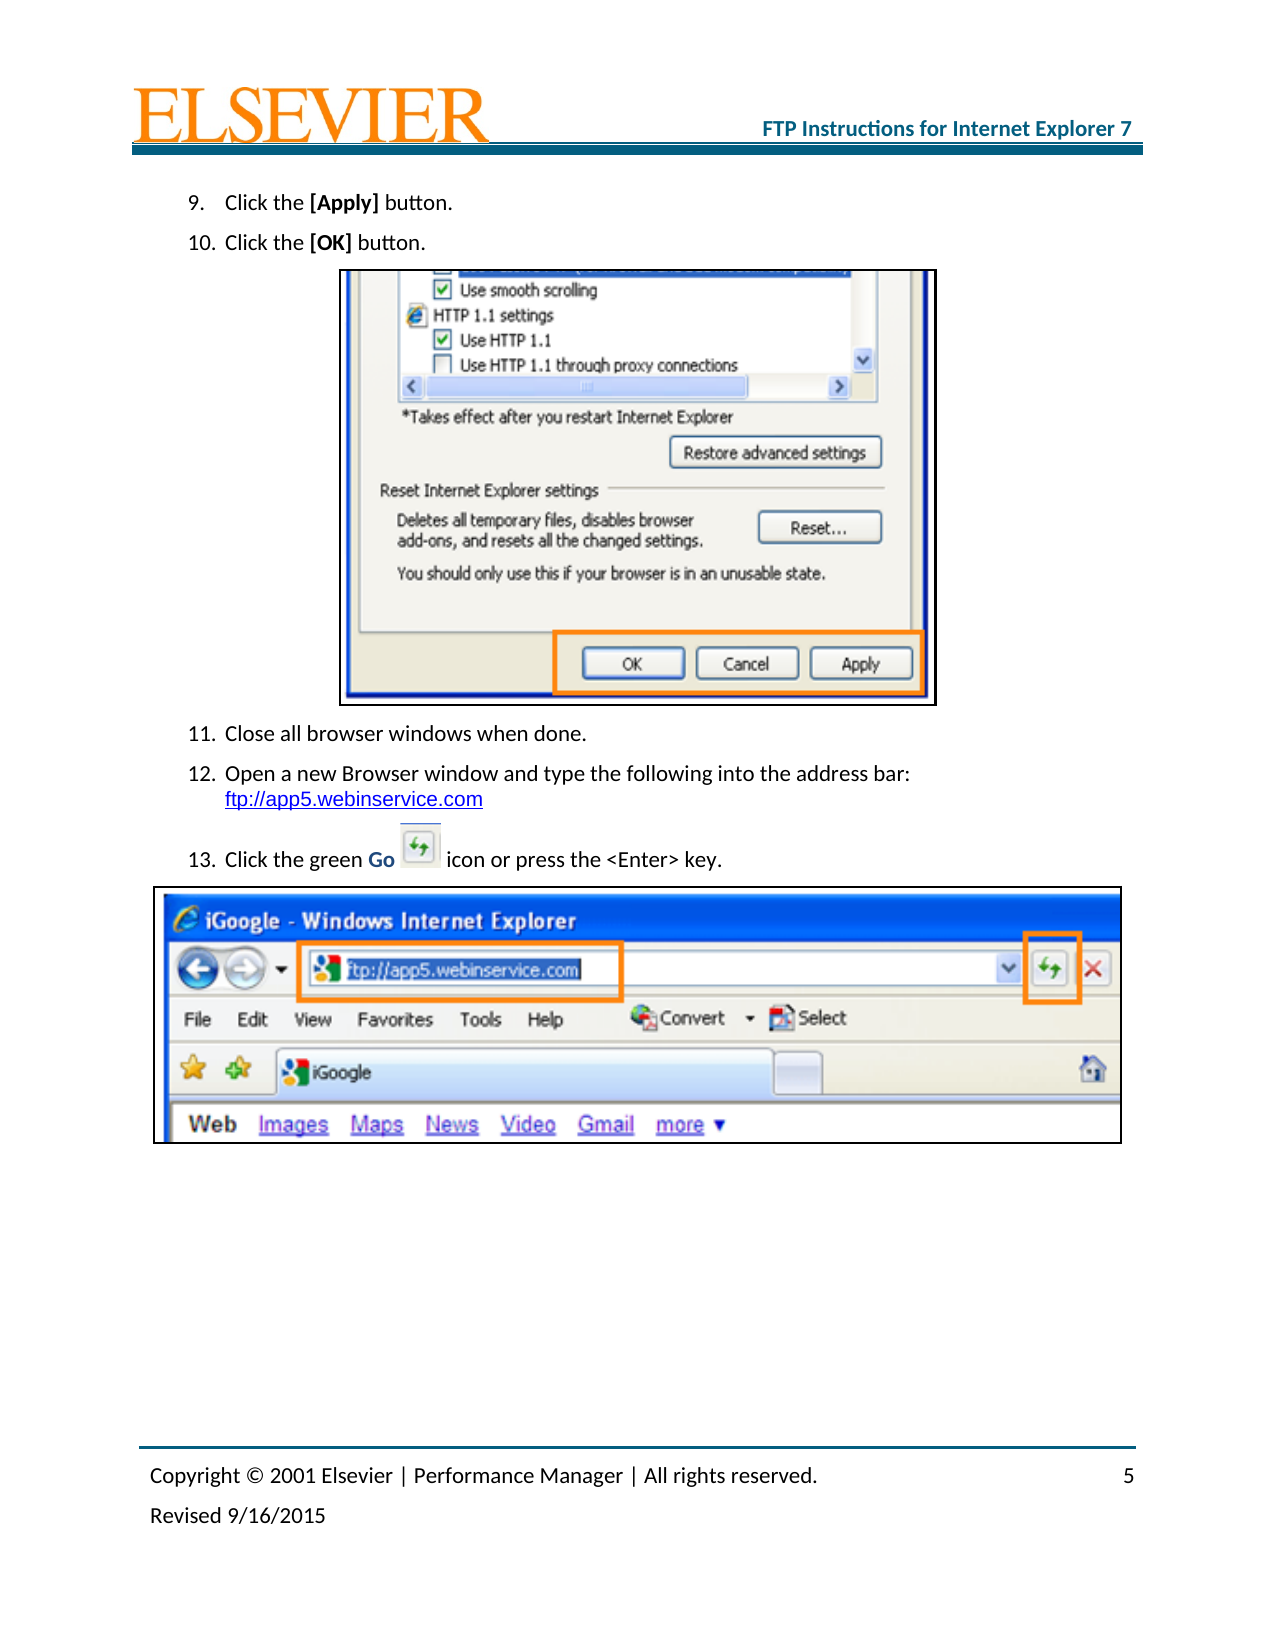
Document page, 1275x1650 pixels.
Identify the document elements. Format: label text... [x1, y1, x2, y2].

list Open a new Browser window and type the following into the address bar: ftp://app5.webinservice.com [187, 759, 1125, 811]
list Click the green Go icon or press the <Enter> key. [187, 824, 1125, 873]
picture [133, 87, 490, 142]
list Click the [Apply] button. [187, 188, 1125, 216]
picture [155, 888, 1120, 1142]
list Click the [OK] button. [187, 228, 1125, 256]
picture [400, 823, 441, 868]
picture [341, 271, 934, 704]
list Close all browser windows when done. [187, 719, 1125, 747]
